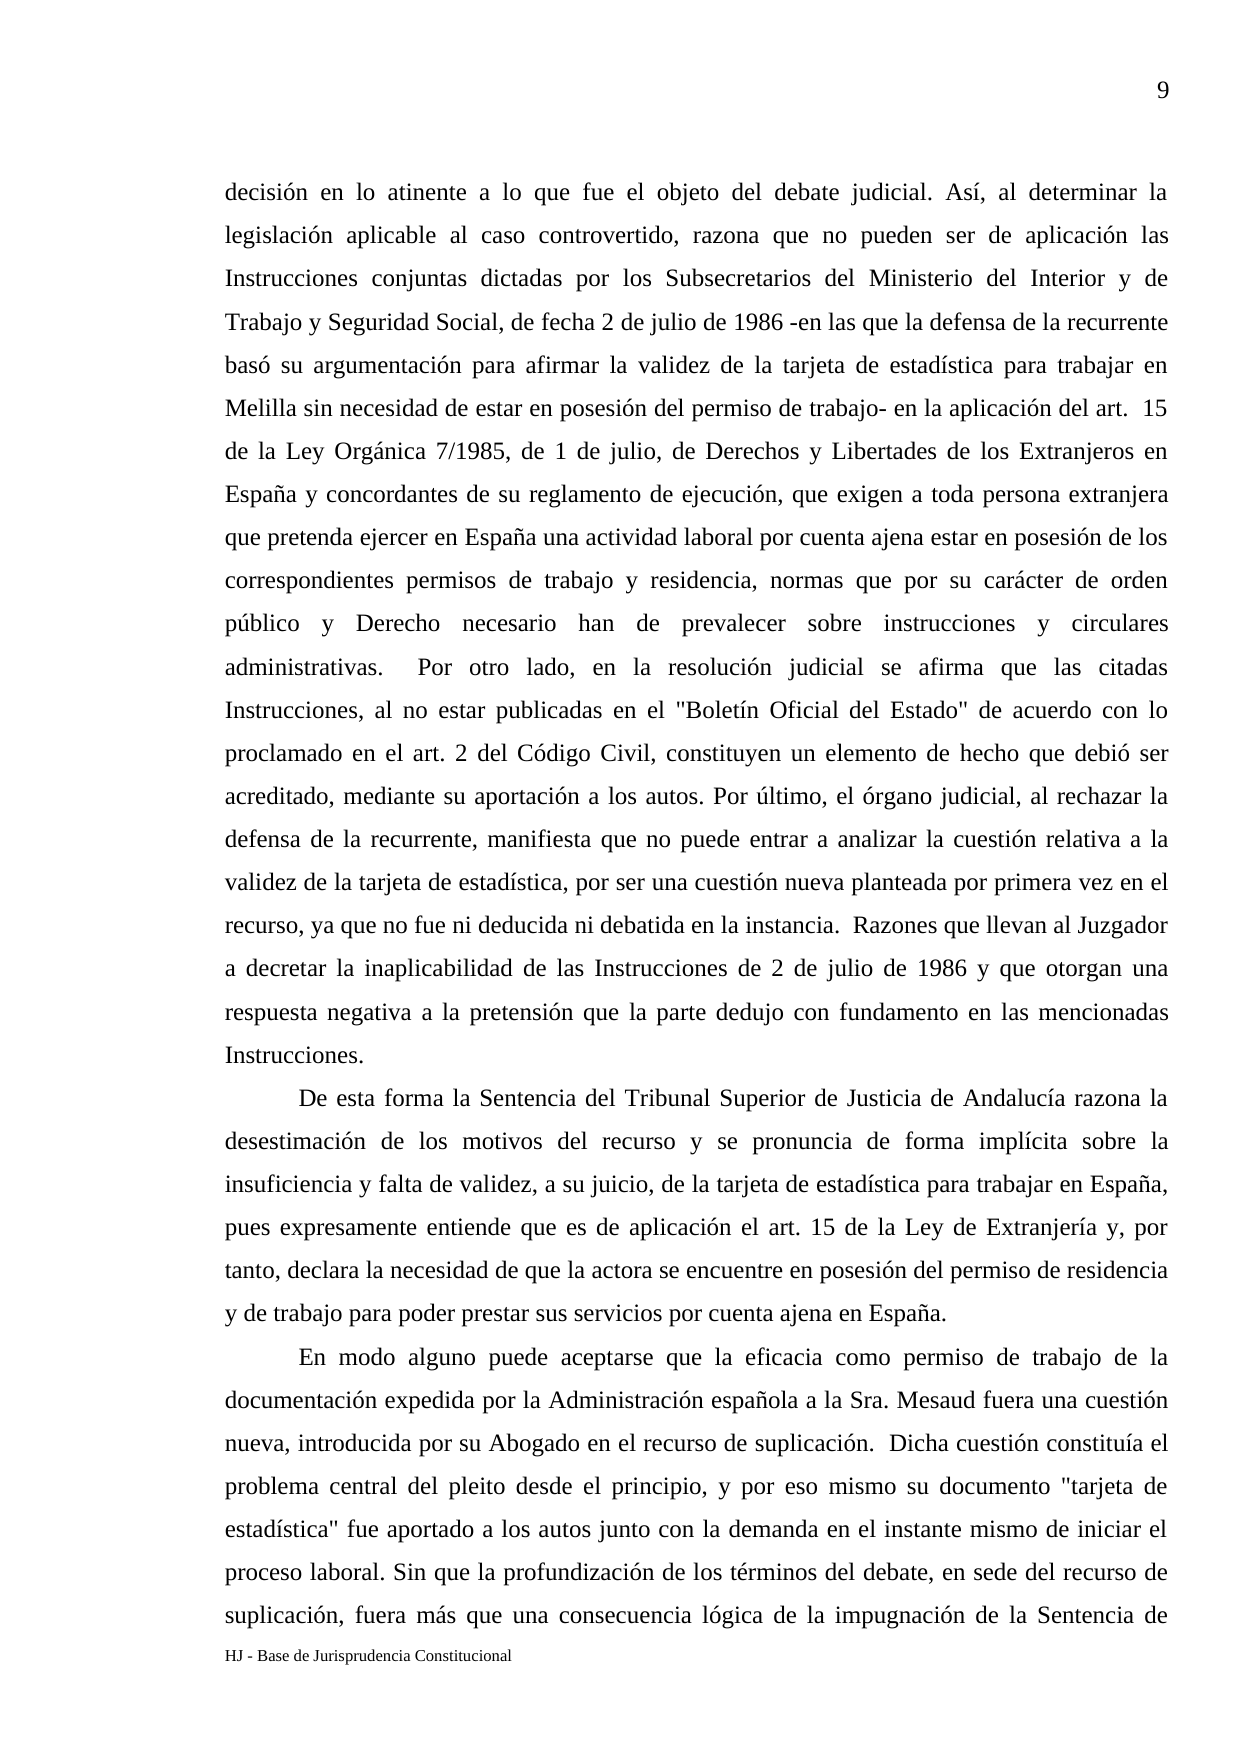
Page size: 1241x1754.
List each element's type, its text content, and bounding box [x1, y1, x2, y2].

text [224, 177, 1169, 1068]
text De esta forma la Sentencia del Tribunal Superior de Justicia de Andalucía razona la desestimación de los motivos del recurso y se pronuncia de forma implícita sobre la insuficiencia y falta de validez, a su juicio, de la tarjeta de estadística para trabajar en España, pues expresamente entiende que es de aplicación el art. 15 de la Ley de Extranjería y, por tanto, declara la necesidad de que la actora se encuentre en posesión del permiso de residencia y de trabajo para poder prestar sus servicios por cuenta ajena en España. [224, 1083, 1169, 1327]
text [224, 1342, 1169, 1629]
